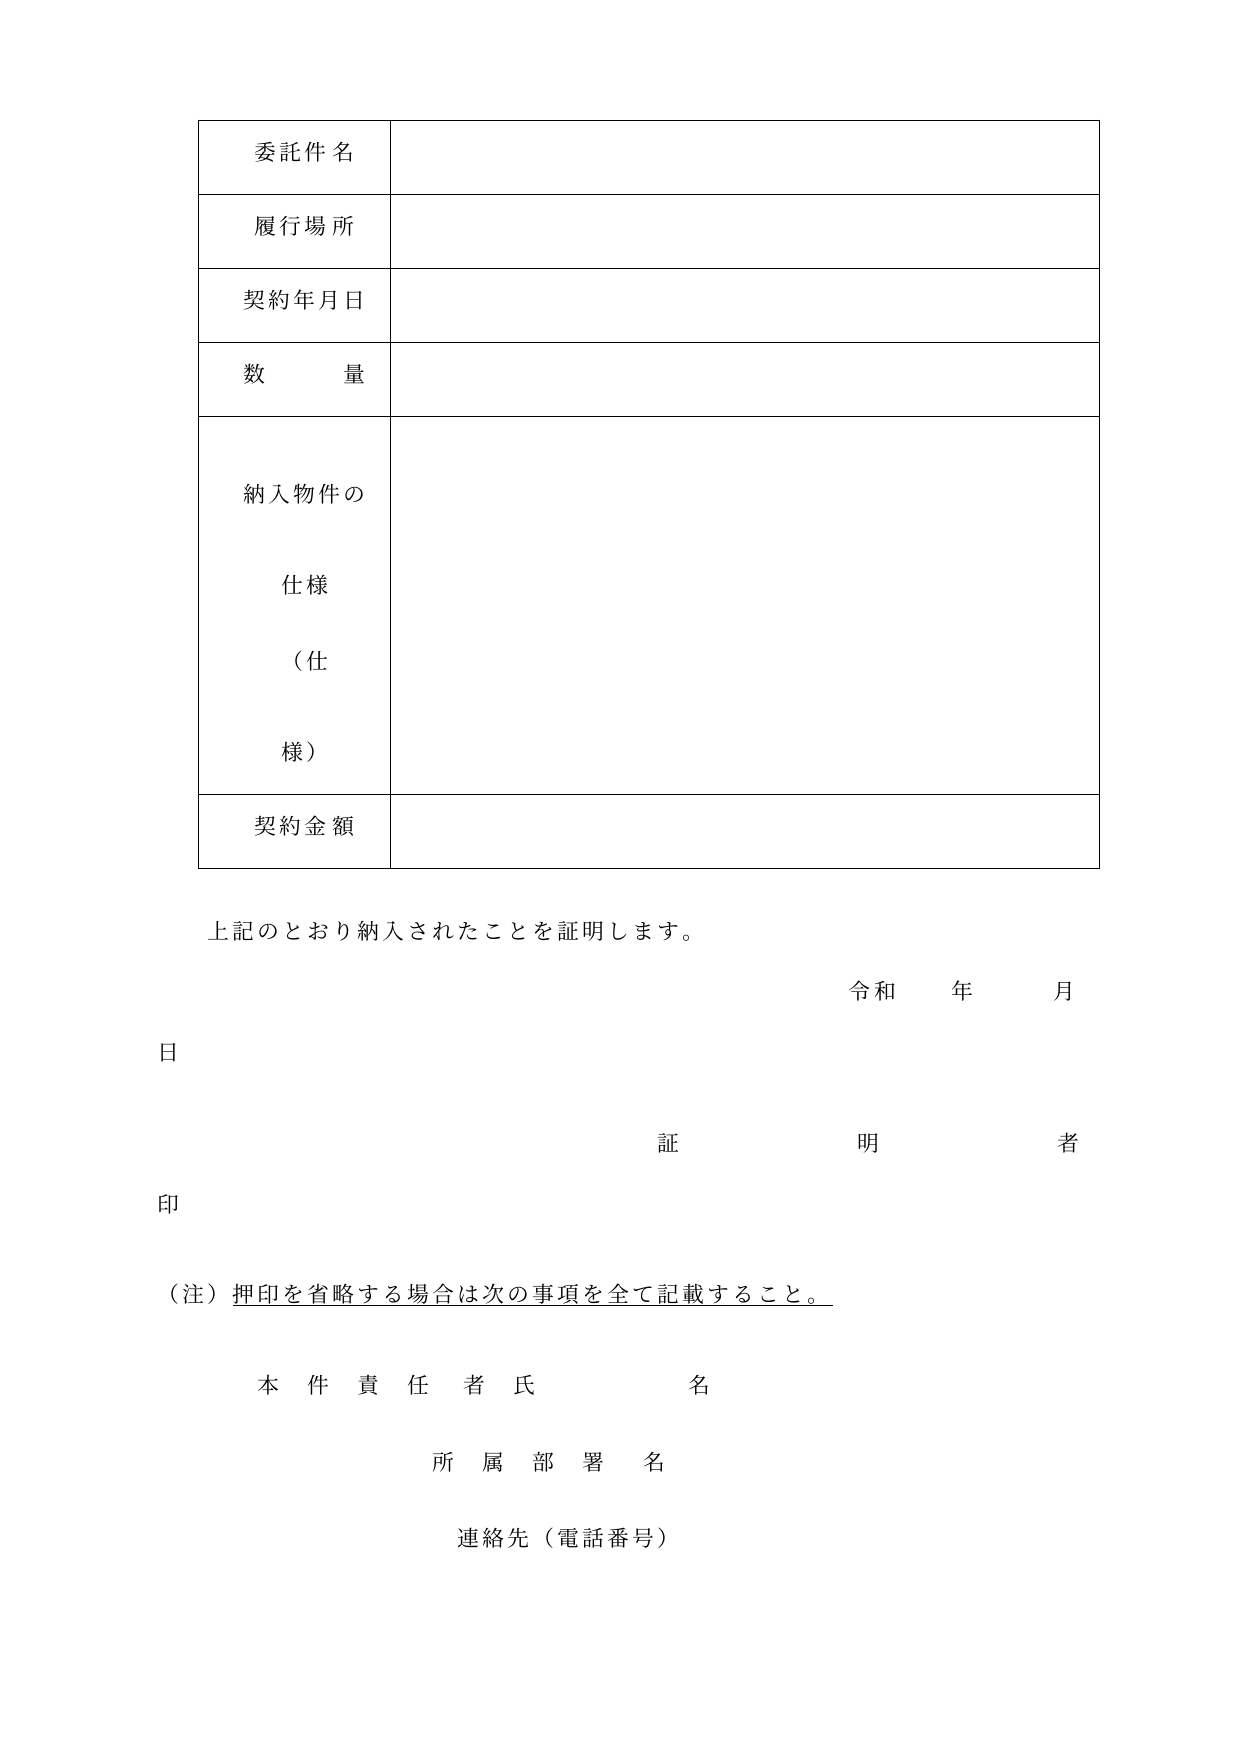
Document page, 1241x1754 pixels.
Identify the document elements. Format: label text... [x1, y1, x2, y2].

table_cell [391, 121, 1099, 194]
table_cell 納入物件の仕様 （仕 様） [199, 417, 390, 794]
text 連絡先（電話番号） [158, 1507, 1083, 1567]
table_cell 数 量 [199, 343, 390, 416]
text 上記のとおり納入されたことを証明します。 [158, 899, 1083, 960]
table_cell [391, 795, 1099, 868]
text 所属部署名 [377, 1430, 1083, 1491]
table_cell 契約年月日 [199, 269, 390, 342]
table_cell [391, 417, 1099, 794]
text 令和 年 月 日 [158, 960, 1083, 1081]
text （注）押印を省略する場合は次の事項を全て記載すること。 [158, 1263, 1083, 1324]
table_cell 契約金額 [199, 795, 390, 868]
text 本件責任者 氏名 [223, 1354, 1083, 1415]
table_cell 委託件名 [199, 121, 390, 194]
table_cell [391, 343, 1099, 416]
table_cell [391, 269, 1099, 342]
text 証明者 印 [158, 1112, 1083, 1233]
table_cell 履行場所 [199, 195, 390, 268]
table_cell [391, 195, 1099, 268]
